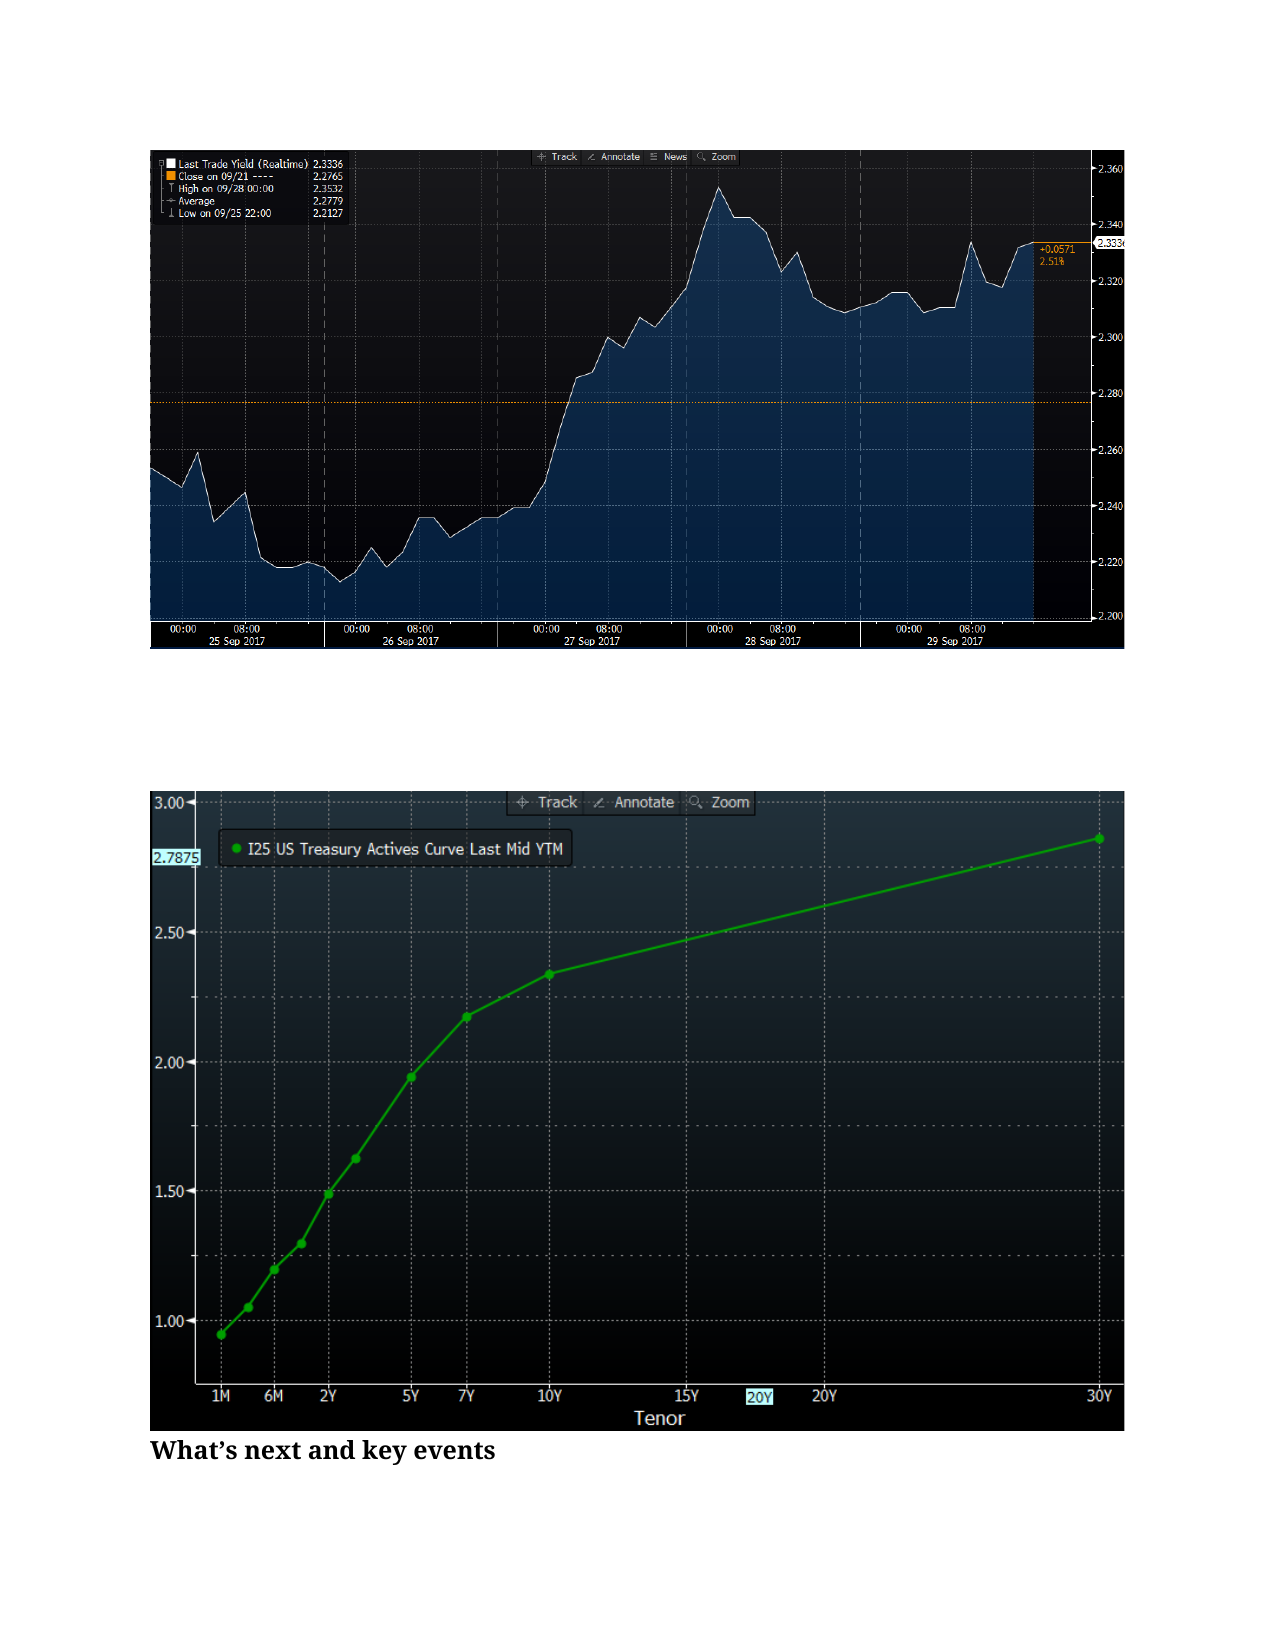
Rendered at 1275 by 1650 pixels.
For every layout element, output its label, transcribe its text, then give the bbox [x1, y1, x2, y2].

picture [150, 791, 1125, 1431]
picture [150, 150, 1125, 649]
text What’s next and key events [150, 1433, 1125, 1467]
